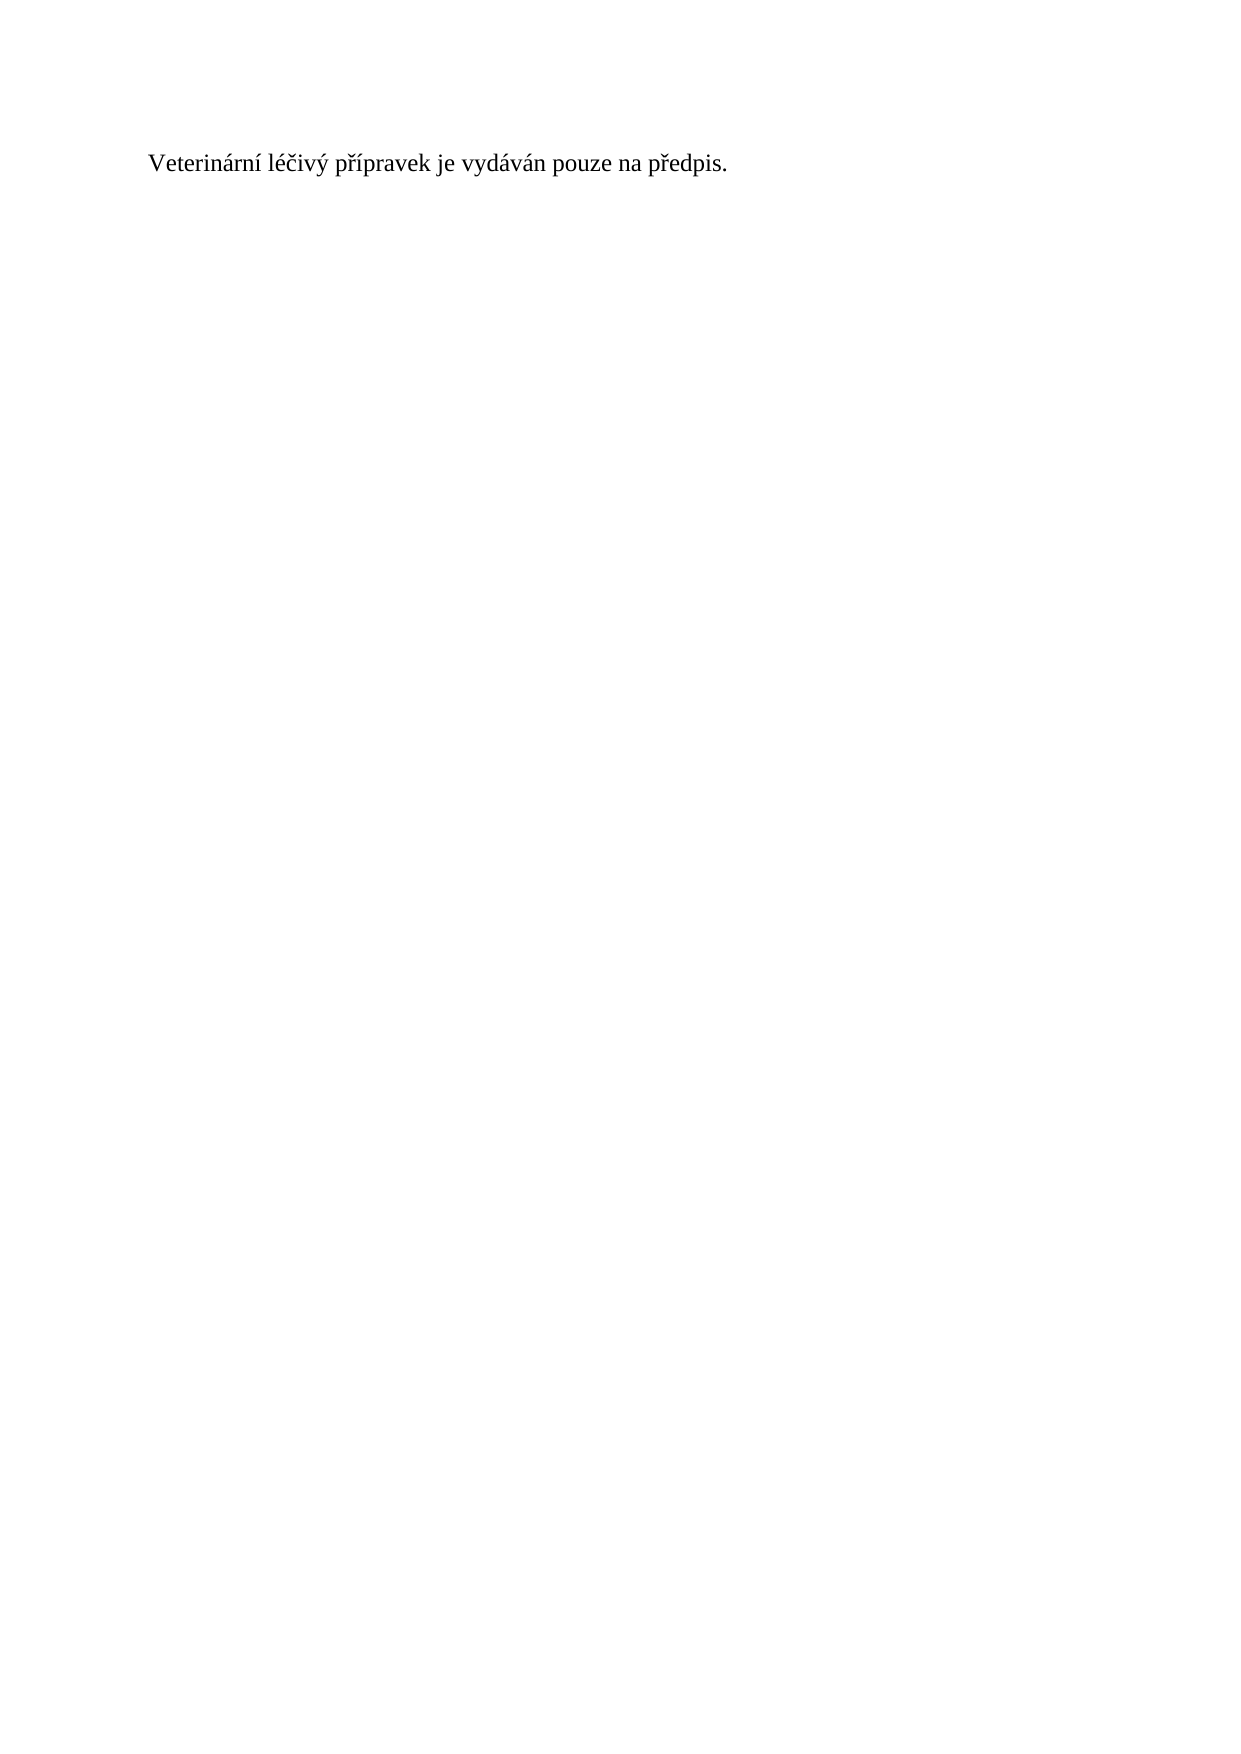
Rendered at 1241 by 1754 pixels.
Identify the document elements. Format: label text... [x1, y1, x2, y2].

text Veterinární léčivý přípravek je vydáván pouze na předpis. [148, 148, 1093, 176]
